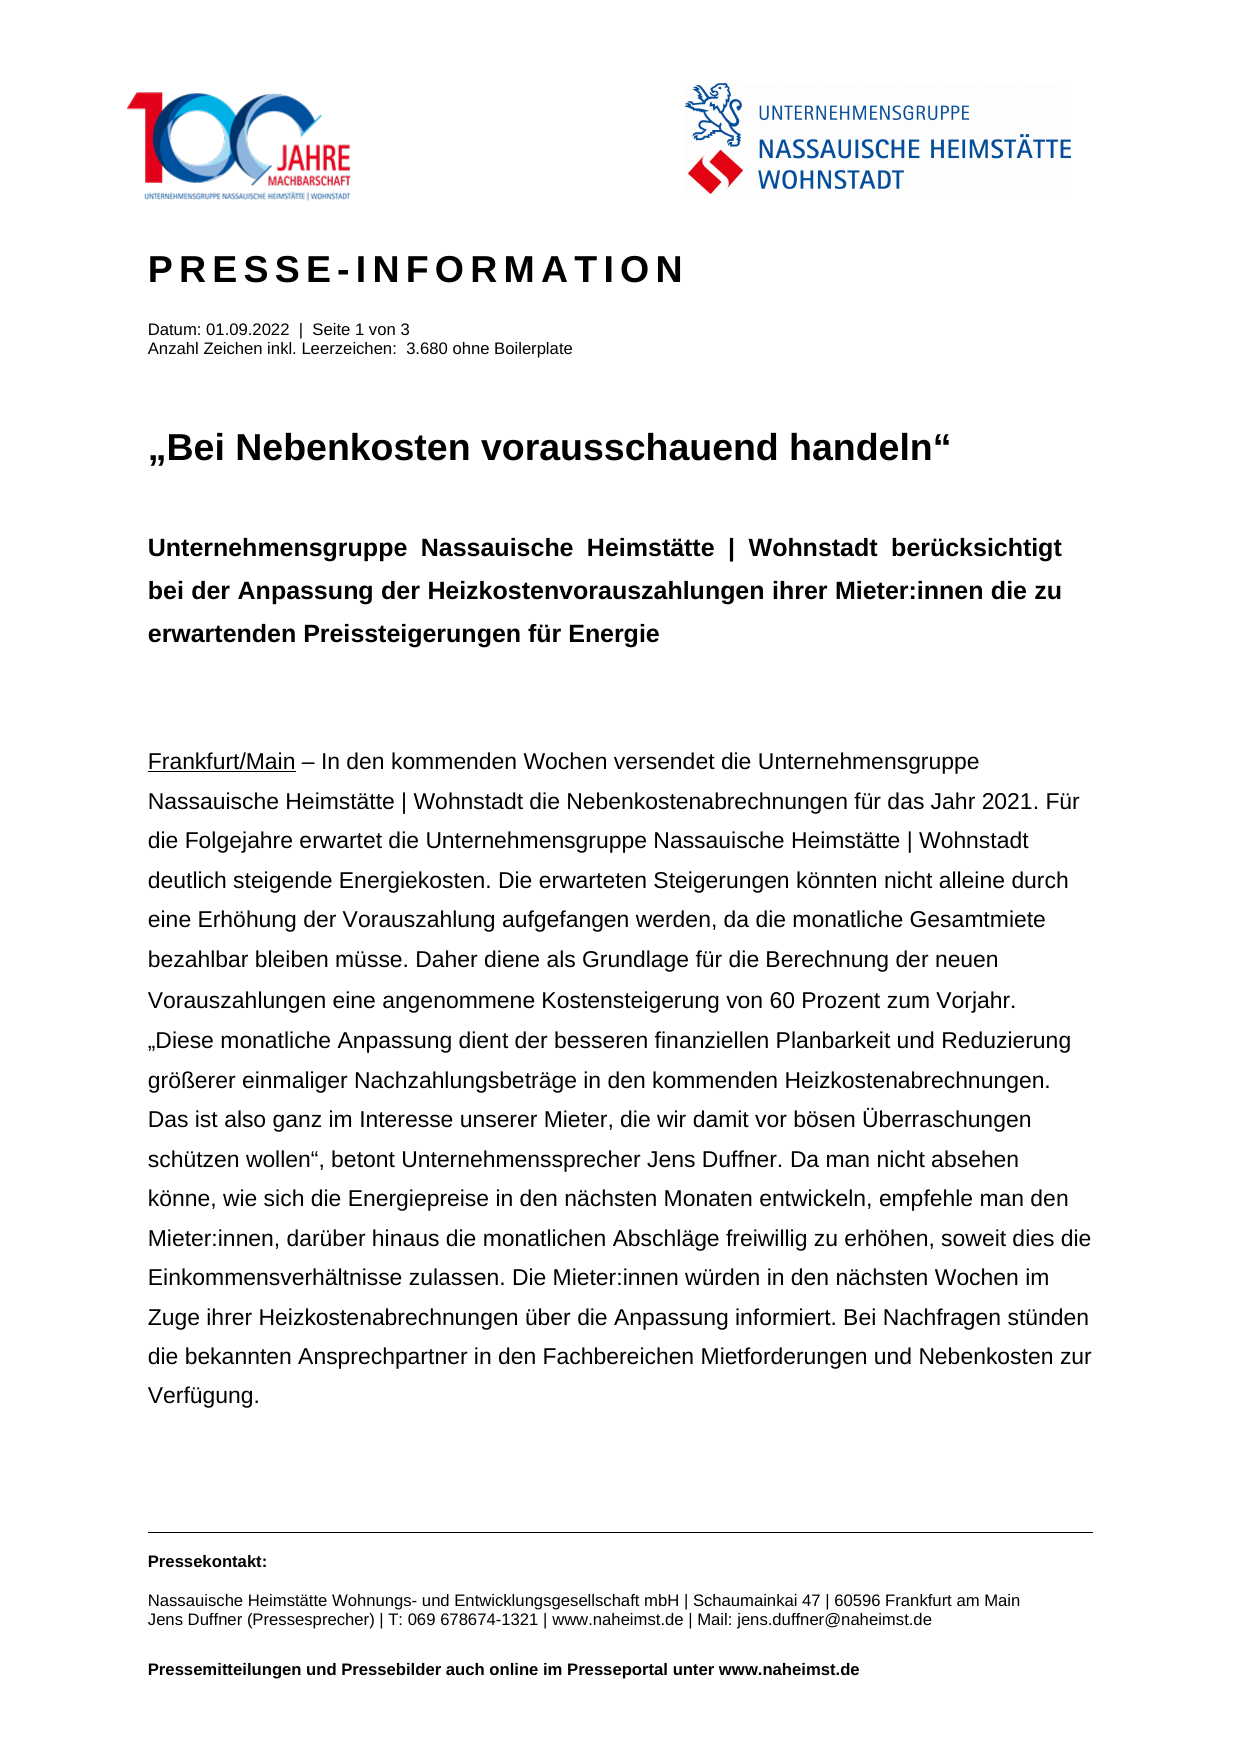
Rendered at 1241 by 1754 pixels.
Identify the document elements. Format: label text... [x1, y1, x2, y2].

text Unternehmensgruppe Nassauische Heimstätte | Wohnstadt berücksichtigt bei der Anpassung der Heizkostenvorauszahlungen ihrer Mieter:innen die zu erwartenden Preissteigerungen für Energie [148, 533, 1063, 648]
picture [111, 59, 379, 222]
text „Bei Nebenkosten vorausschauend handeln“ [148, 425, 1063, 468]
text Frankfurt/Main – In den kommenden Wochen versendet die Unternehmensgruppe Nassauische Heimstätte | Wohnstadt die Nebenkostenabrechnungen für das Jahr 2021. Für die Folgejahre erwartet die Unternehmensgruppe Nassauische Heimstätte | Wohnstadt deutlich steigende Energiekosten. Die erwarteten Steigerungen könnten nicht alleine durch eine Erhöhung der Vorauszahlung aufgefangen werden, da die monatliche Gesamtmiete bezahlbar bleiben müsse. Daher diene als Grundlage für die Berechnung der neuen Vorauszahlungen eine angenommene Kostensteigerung von 60 Prozent zum Vorjahr. „Diese monatliche Anpassung dient der besseren finanziellen Planbarkeit und Reduzierung größerer einmaliger Nachzahlungsbeträge in den kommenden Heizkostenabrechnungen. Das ist also ganz im Interesse unserer Mieter, die wir damit vor bösen Überraschungen schützen wollen“, betont Unternehmenssprecher Jens Duffner. Da man nicht absehen könne, wie sich die Energiepreise in den nächsten Monaten entwickeln, empfehle man den Mieter:innen, darüber hinaus die monatlichen Abschläge freiwillig zu erhöhen, soweit dies die Einkommensverhältnisse zulassen. Die Mieter:innen würden in den nächsten Wochen im Zuge ihrer Heizkostenabrechnungen über die Anpassung informiert. Bei Nachfragen stünden die bekannten Ansprechpartner in den Fachbereichen Mietforderungen und Nebenkosten zur Verfügung. [148, 748, 1093, 1409]
picture [684, 83, 1071, 194]
